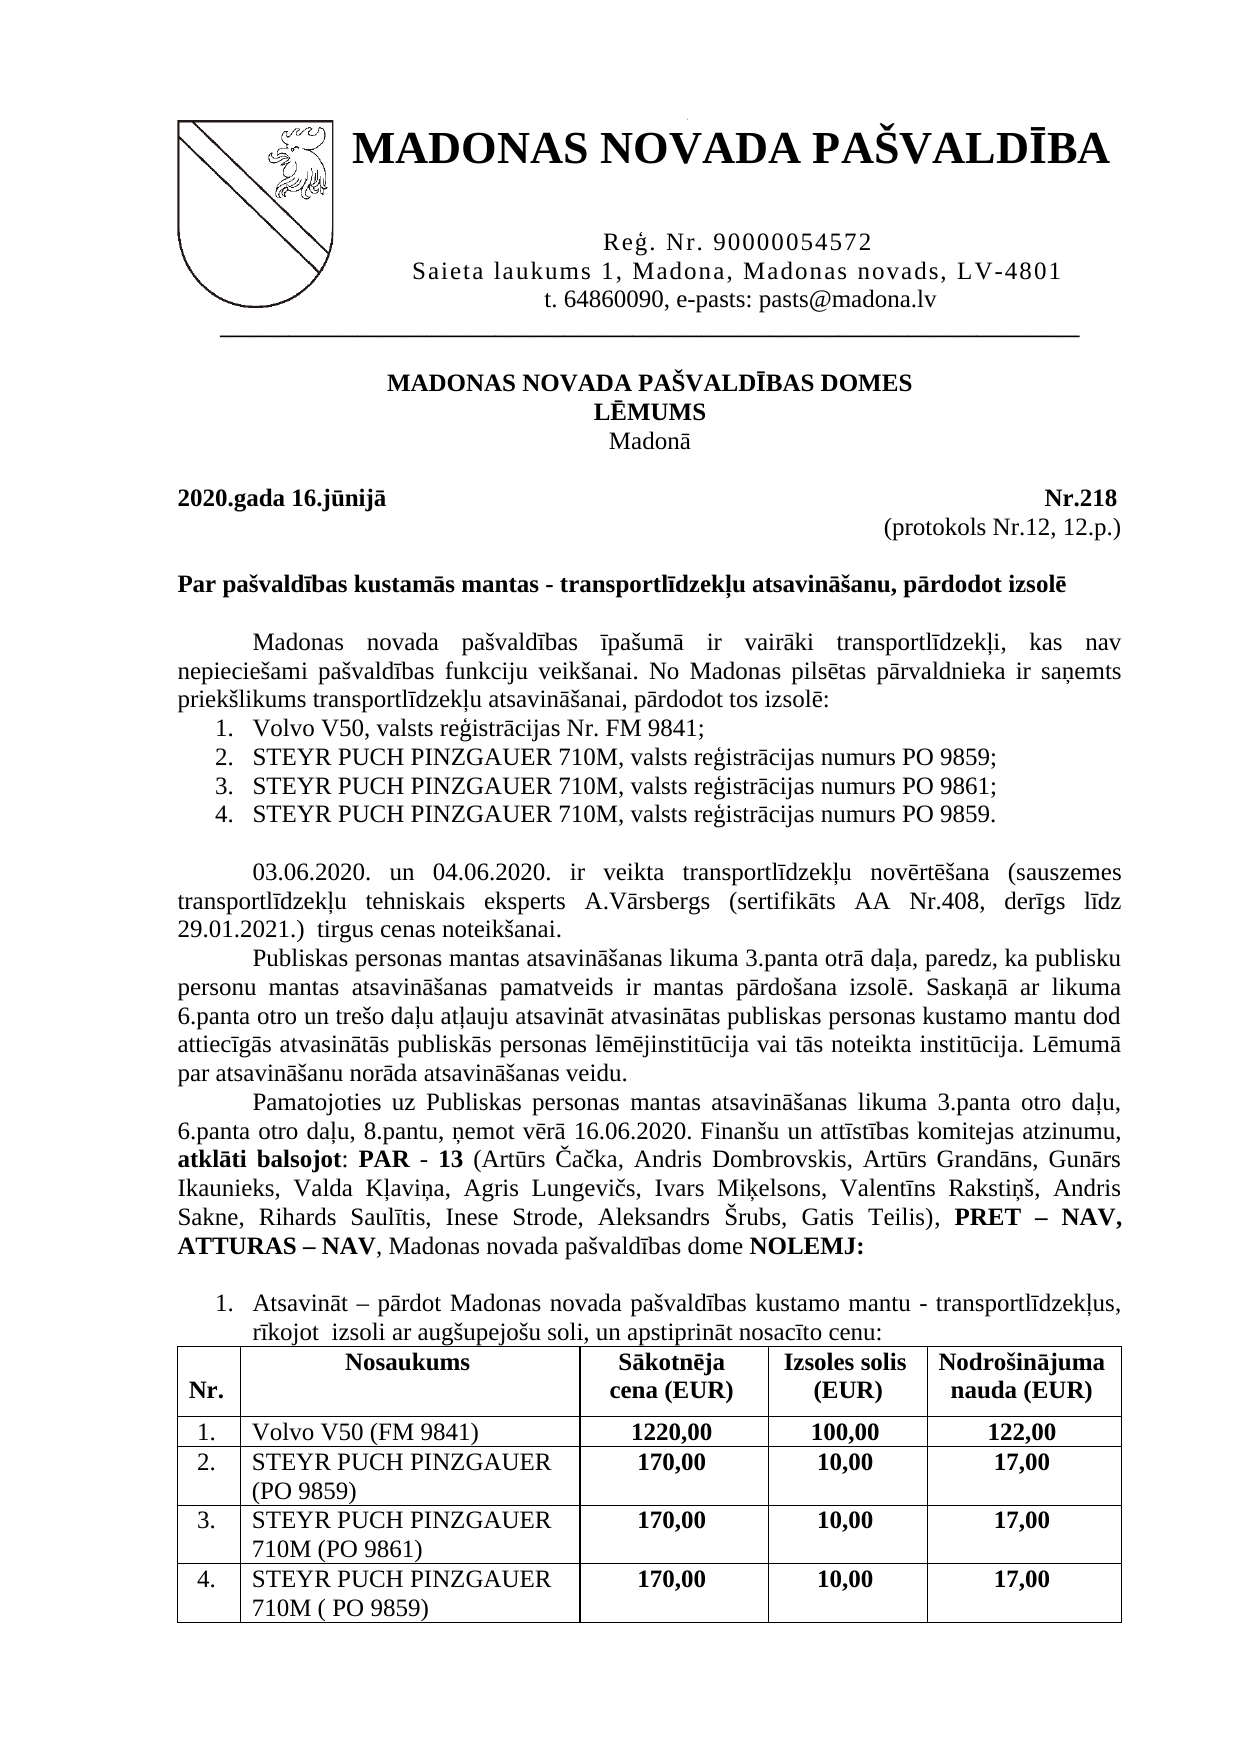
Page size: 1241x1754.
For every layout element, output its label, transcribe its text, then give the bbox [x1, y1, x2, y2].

text Par pašvaldības kustamās mantas - transportlīdzekļu atsavināšanu, pārdodot izsolē [177, 569, 1122, 598]
list STEYR PUCH PINZGAUER 710M, valsts reģistrācijas numurs PO 9859. [215, 799, 1122, 828]
list STEYR PUCH PINZGAUER 710M, valsts reģistrācijas numurs PO 9861; [215, 771, 1122, 799]
text LĒMUMS [177, 397, 1122, 426]
text ___________________________________________________________________________ [177, 313, 1122, 339]
text MADONAS NOVADA PAŠVALDĪBAS DOMES [177, 368, 1122, 397]
text Pamatojoties uz Publiskas personas mantas atsavināšanas likuma 3.panta otro daļu, 6.panta otro daļu, 8.pantu, ņemot vērā 16.06.2020. Finanšu un attīstības komitejas atzinumu, atklāti balsojot: PAR - 13 (Artūrs Čačka, Andris Dombrovskis, Artūrs Grandāns, Gunārs Ikaunieks, Valda Kļaviņa, Agris Lungevičs, Ivars Miķelsons, Valentīns Rakstiņš, Andris Sakne, Rihards Saulītis, Inese Strode, Aleksandrs Šrubs, Gatis Teilis), PRET – NAV, ATTURAS – NAV, Madonas novada pašvaldības dome NOLEMJ: [177, 1087, 1122, 1259]
table_header Nosaukums [241, 1347, 579, 1416]
table_cell 4. [178, 1564, 240, 1622]
table_cell STEYR PUCH PINZGAUER 710M ( PO 9859) [241, 1564, 579, 1622]
text Publiskas personas mantas atsavināšanas likuma 3.panta otrā daļa, paredz, ka publisku personu mantas atsavināšanas pamatveids ir mantas pārdošana izsolē. Saskaņā ar likuma 6.panta otro un trešo daļu atļauju atsavināt atvasinātas publiskas personas kustamo mantu dod attiecīgās atvasinātās publiskās personas lēmējinstitūcija vai tās noteikta institūcija. Lēmumā par atsavināšanu norāda atsavināšanas veidu. [177, 943, 1122, 1087]
table_cell 17,00 [928, 1564, 1121, 1622]
text (protokols Nr.12, 12.p.) [177, 512, 1122, 541]
table_cell STEYR PUCH PINZGAUER 710M (PO 9861) [241, 1506, 579, 1563]
list Volvo V50, valsts reģistrācijas Nr. FM 9841; [215, 713, 1122, 742]
text Reģ. Nr. 90000054572 [334, 227, 1122, 256]
table_cell STEYR PUCH PINZGAUER (PO 9859) [241, 1447, 579, 1504]
text Madonā [177, 426, 1122, 454]
text MADONAS NOVADA PAŠVALDĪBA [334, 121, 1122, 173]
text 03.06.2020. un 04.06.2020. ir veikta transportlīdzekļu novērtēšana (sauszemes transportlīdzekļu tehniskais eksperts A.Vārsbergs (sertifikāts AA Nr.408, derīgs līdz 29.01.2021.) tirgus cenas noteikšanai. [177, 857, 1122, 943]
table_header Sākotnēja cena (EUR) [581, 1347, 768, 1416]
table_cell Volvo V50 (FM 9841) [241, 1417, 579, 1446]
table_cell 10,00 [769, 1447, 927, 1504]
text 2020.gada 16.jūnijā Nr.218 [177, 483, 1122, 512]
table_cell 17,00 [928, 1447, 1121, 1504]
table_cell 3. [178, 1506, 240, 1563]
table_cell 170,00 [581, 1447, 768, 1504]
table_cell 2. [178, 1447, 240, 1504]
table_cell 122,00 [928, 1417, 1121, 1446]
table_cell 170,00 [581, 1506, 768, 1563]
table_cell 1. [178, 1417, 240, 1446]
table_header Nr. [178, 1347, 240, 1416]
text Saieta laukums 1, Madona, Madonas novads, LV-4801 [334, 256, 1122, 284]
table_cell 1220,00 [581, 1417, 768, 1446]
list Atsavināt – pārdot Madonas novada pašvaldības kustamo mantu - transportlīdzekļus, rīkojot izsoli ar augšupejošu soli, un apstiprināt nosacīto cenu: [215, 1288, 1122, 1346]
table_cell 10,00 [769, 1564, 927, 1622]
table_cell 100,00 [769, 1417, 927, 1446]
table_cell 170,00 [581, 1564, 768, 1622]
table_header Izsoles solis (EUR) [769, 1347, 927, 1416]
table_cell 10,00 [769, 1506, 927, 1563]
picture [177, 120, 334, 308]
text Madonas novada pašvaldības īpašumā ir vairāki transportlīdzekļi, kas nav nepieciešami pašvaldības funkciju veikšanai. No Madonas pilsētas pārvaldnieka ir saņemts priekšlikums transportlīdzekļu atsavināšanai, pārdodot tos izsolē: [177, 627, 1122, 713]
list STEYR PUCH PINZGAUER 710M, valsts reģistrācijas numurs PO 9859; [215, 742, 1122, 771]
text t. 64860090, e-pasts: pasts@madona.lv [177, 284, 1122, 313]
table_header Nodrošinājuma nauda (EUR) [928, 1347, 1121, 1416]
table_cell 17,00 [928, 1506, 1121, 1563]
